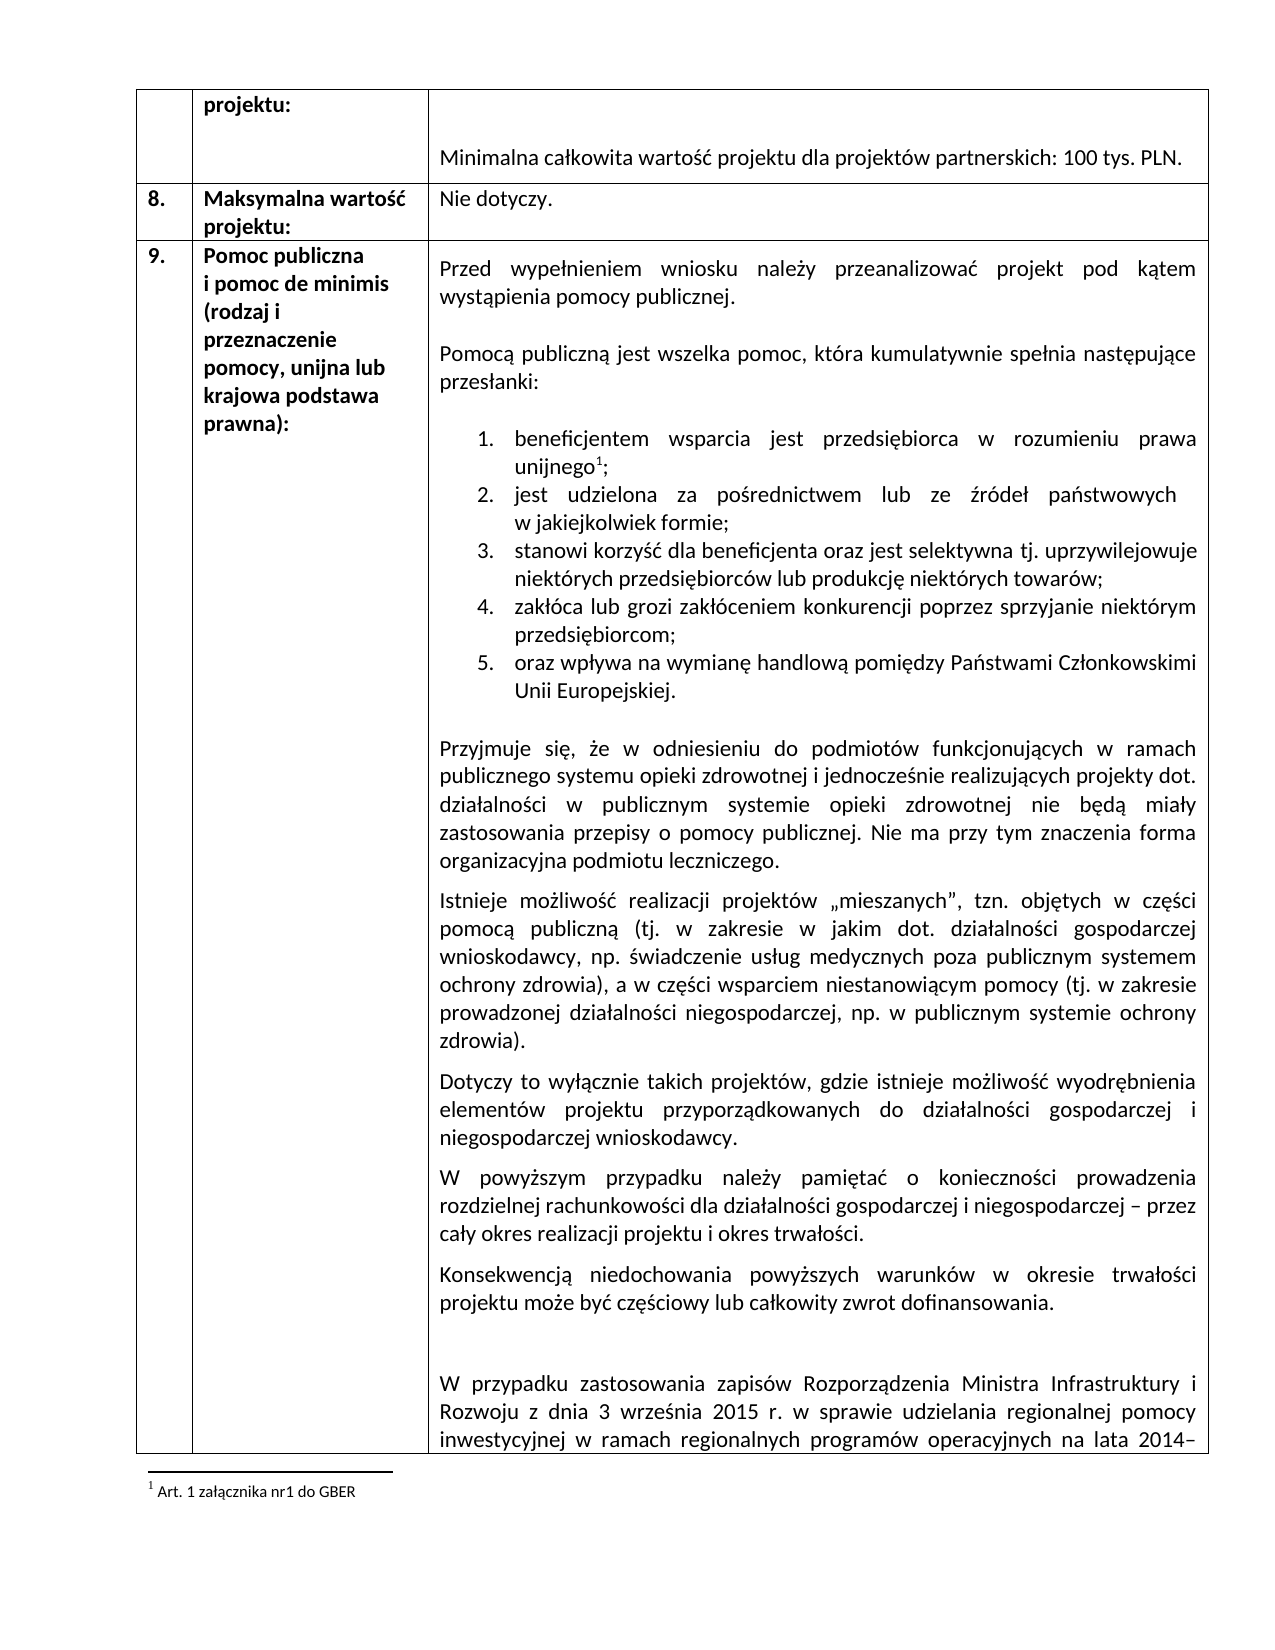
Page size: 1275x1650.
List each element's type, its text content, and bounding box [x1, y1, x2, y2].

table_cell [429, 241, 1208, 1453]
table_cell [429, 90, 1208, 183]
table_cell Nie dotyczy. [429, 184, 1208, 240]
table_cell Maksymalna wartość projektu: [193, 184, 428, 240]
table_cell 8. [137, 184, 192, 240]
table_cell 7. [137, 90, 192, 183]
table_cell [193, 90, 428, 183]
table_cell 9. [137, 241, 192, 1453]
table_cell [193, 241, 428, 1453]
